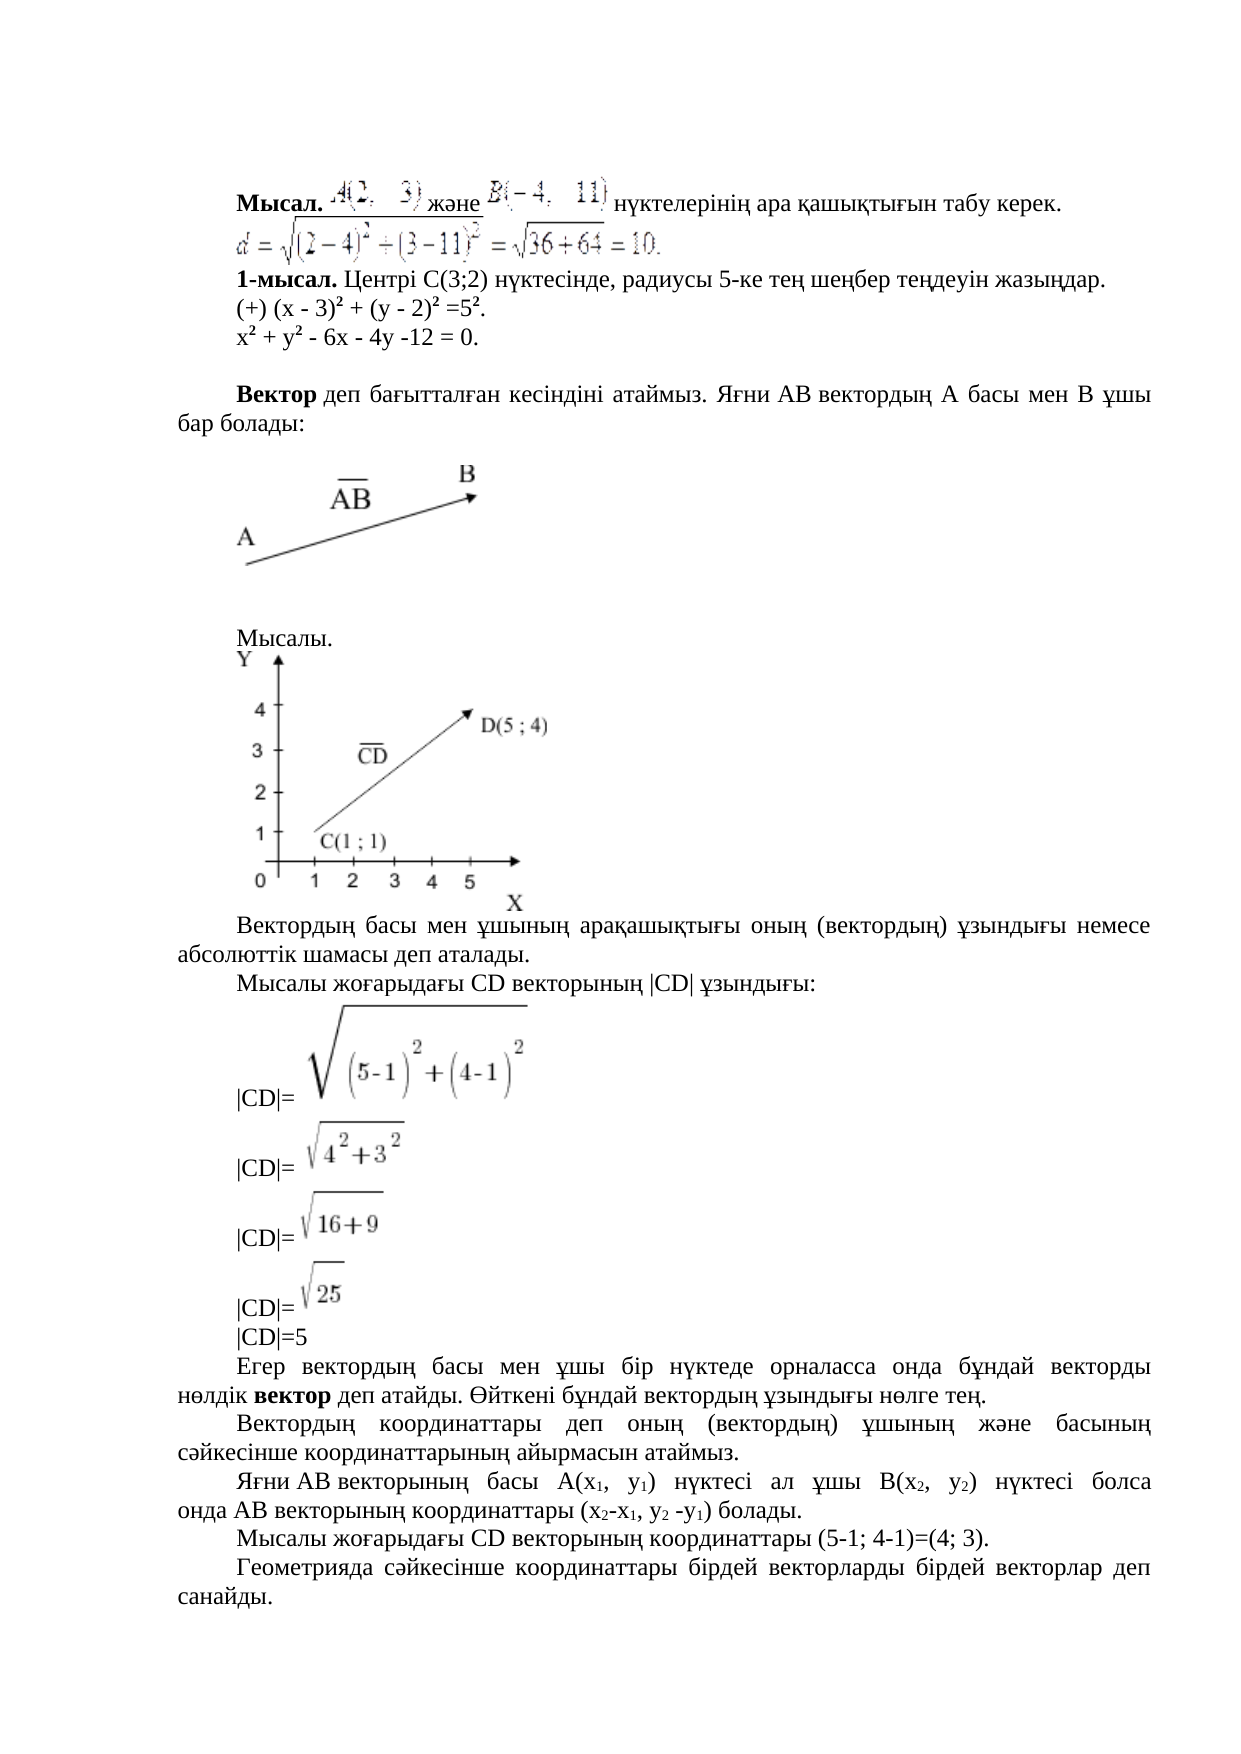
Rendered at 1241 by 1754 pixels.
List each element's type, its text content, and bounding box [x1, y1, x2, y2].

picture [301, 1112, 408, 1177]
text Мысалы жоғарыдағы CD векторының координаттары (5-1; 4-1)=(4; 3). [177, 1523, 1152, 1552]
picture [295, 1252, 348, 1317]
picture [236, 651, 547, 911]
text Вектордың координаттары деп оның (вектордың) ұшының және басының сәйкесінше координаттарының айырмасын атаймыз. [177, 1408, 1152, 1466]
text |CD|= [177, 1252, 1152, 1322]
text Мысал. және нүктелерінің ара қашықтығын табу керек. [177, 176, 1152, 216]
text |CD|= [177, 1182, 1152, 1252]
text |CD|= [177, 1112, 1152, 1182]
text Вектор деп бағытталған кесіндіні атаймыз. Яғни AB вектордың A басы мен B ұшы бар болады: [177, 379, 1152, 437]
picture [486, 175, 608, 211]
text |CD|=5 [177, 1322, 1152, 1351]
picture [236, 216, 662, 265]
text |CD|= [177, 996, 1152, 1112]
picture [301, 996, 531, 1107]
text (+) (х - 3)2 + (у - 2)2 =52. [177, 293, 1152, 322]
text Мысалы жоғарыдағы CD векторының |CD| ұзындығы: [177, 968, 1152, 996]
text x2 + y2 - 6x - 4y -12 = 0. [177, 322, 1152, 351]
text 1-мысал. Центрі С(3;2) нүктесінде, радиусы 5-ке тең шеңбер теңдеуін жазыңдар. [177, 264, 1152, 293]
text Вектордың басы мен ұшының арақашықтығы оның (вектордың) ұзындығы немесе абсолюттік шамасы деп аталады. [177, 910, 1152, 968]
text Мысалы. [177, 623, 1152, 652]
picture [236, 465, 478, 566]
picture [329, 175, 422, 211]
text Егер вектордың басы мен ұшы бір нүктеде орналасса онда бұндай векторды нөлдік вектор деп атайды. Өйткені бұндай вектордың ұзындығы нөлге тең. [177, 1351, 1152, 1408]
text Геометрияда сәйкесінше координаттары бірдей векторларды бірдей векторлар деп санайды. [177, 1552, 1152, 1610]
text Яғни AB векторының басы A(x1, y1) нүктесі ал ұшы B(x2, y2) нүктесі болса онда AB векторының координаттары (x2-x1, y2 -y1) болады. [177, 1466, 1152, 1523]
picture [295, 1182, 387, 1247]
